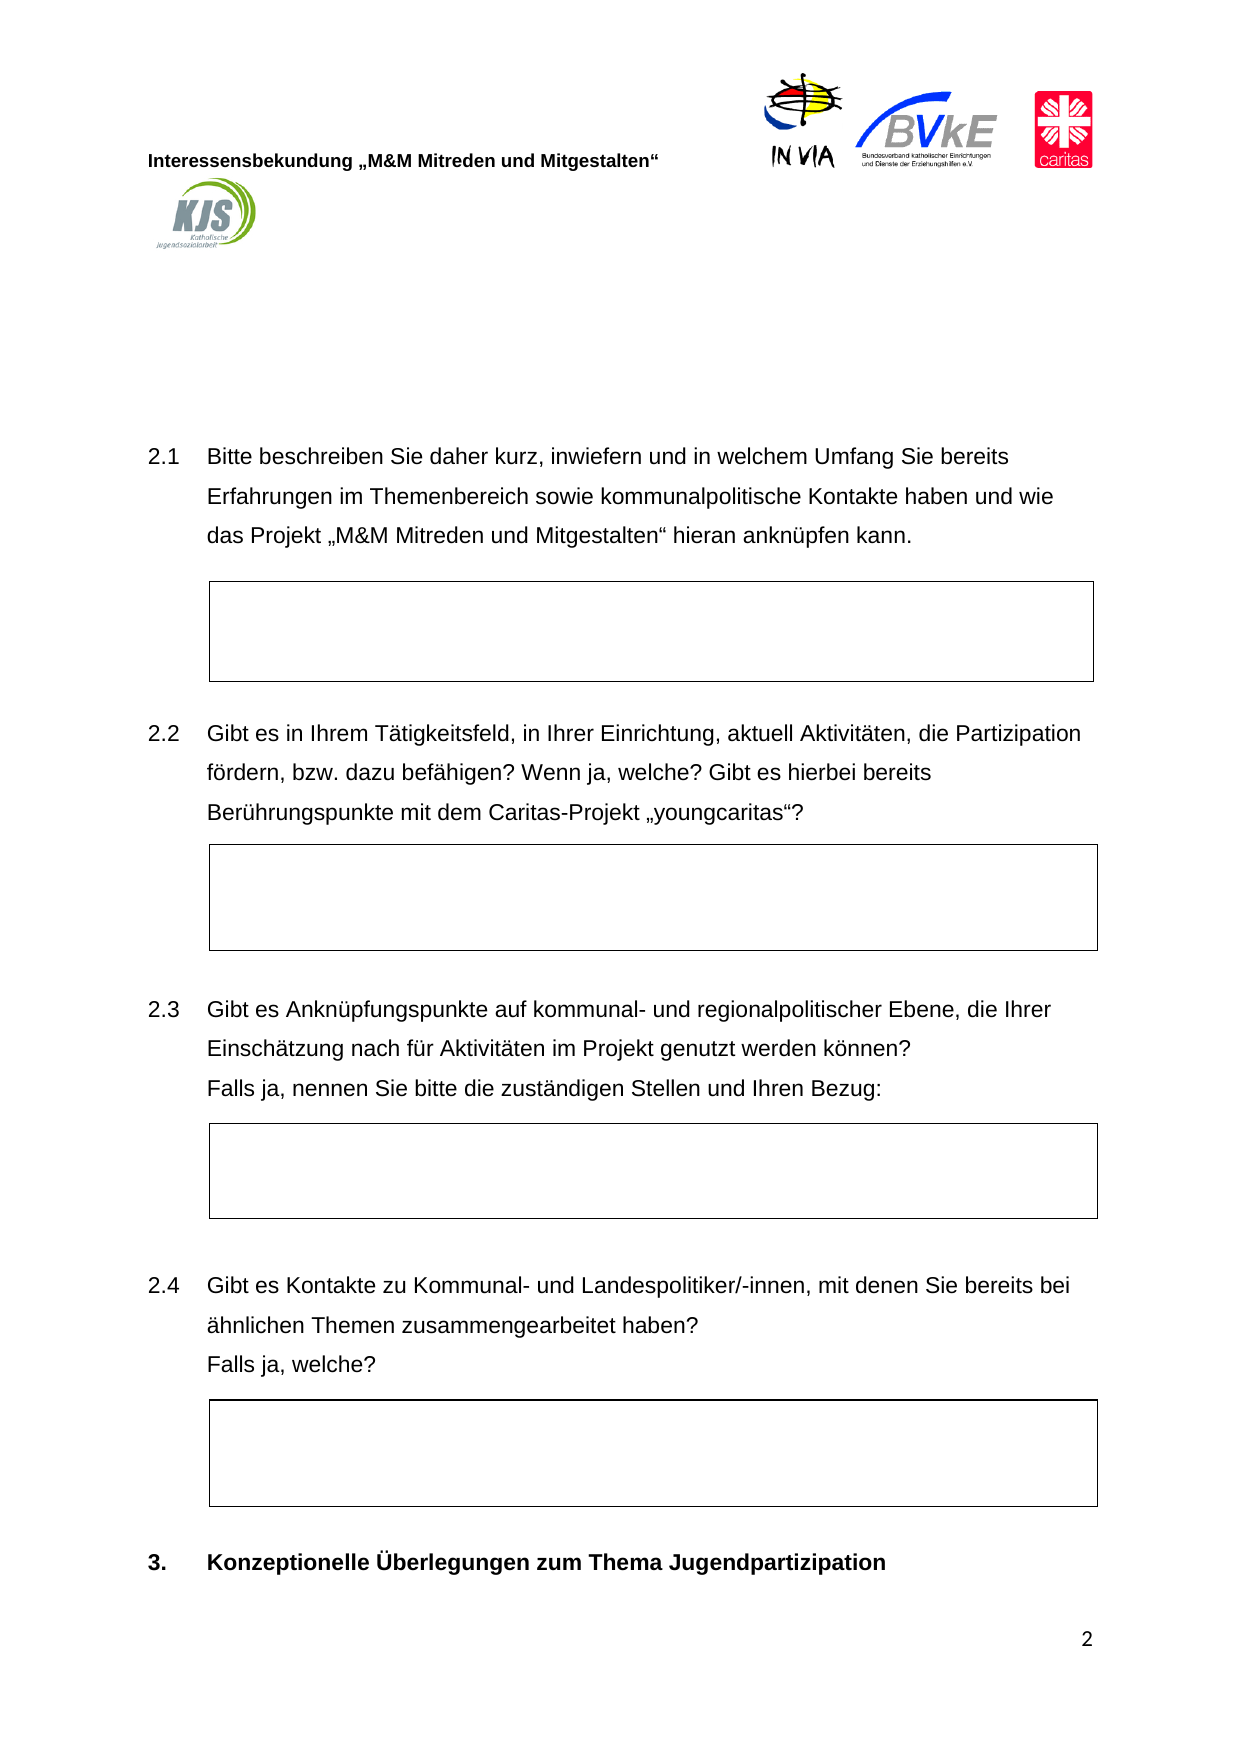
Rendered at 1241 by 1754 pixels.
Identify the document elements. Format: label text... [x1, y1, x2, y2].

text Falls ja, welche? [148, 1351, 1093, 1378]
picture [855, 91, 1093, 168]
list Bitte beschreiben Sie daher kurz, inwiefern und in welchem Umfang Sie bereits Erfahrungen im Themenbereich sowie kommunalpolitische Kontakte haben und wie das Projekt „M&M Mitreden und Mitgestalten“ hieran anknüpfen kann. [148, 443, 1093, 548]
picture [764, 73, 843, 168]
list Falls ja, nennen Sie bitte die zuständigen Stellen und Ihren Bezug: [207, 1075, 1093, 1101]
picture [147, 171, 267, 258]
text 2.3 Gibt es Anknüpfungspunkte auf kommunal- und regionalpolitischer Ebene, die Ihrer Einschätzung nach für Aktivitäten im Projekt genutzt werden können? [148, 996, 1093, 1062]
list Konzeptionelle Überlegungen zum Thema Jugendpartizipation [148, 1549, 1093, 1575]
list Gibt es in Ihrem Tätigkeitsfeld, in Ihrer Einrichtung, aktuell Aktivitäten, die Partizipation fördern, bzw. dazu befähigen? Wenn ja, welche? Gibt es hierbei bereits Berührungspunkte mit dem Caritas-Projekt „youngcaritas“? [148, 719, 1093, 825]
text 2.4 Gibt es Kontakte zu Kommunal- und Landespolitiker/-innen, mit denen Sie bereits bei ähnlichen Themen zusammengearbeitet haben? [148, 1272, 1093, 1338]
